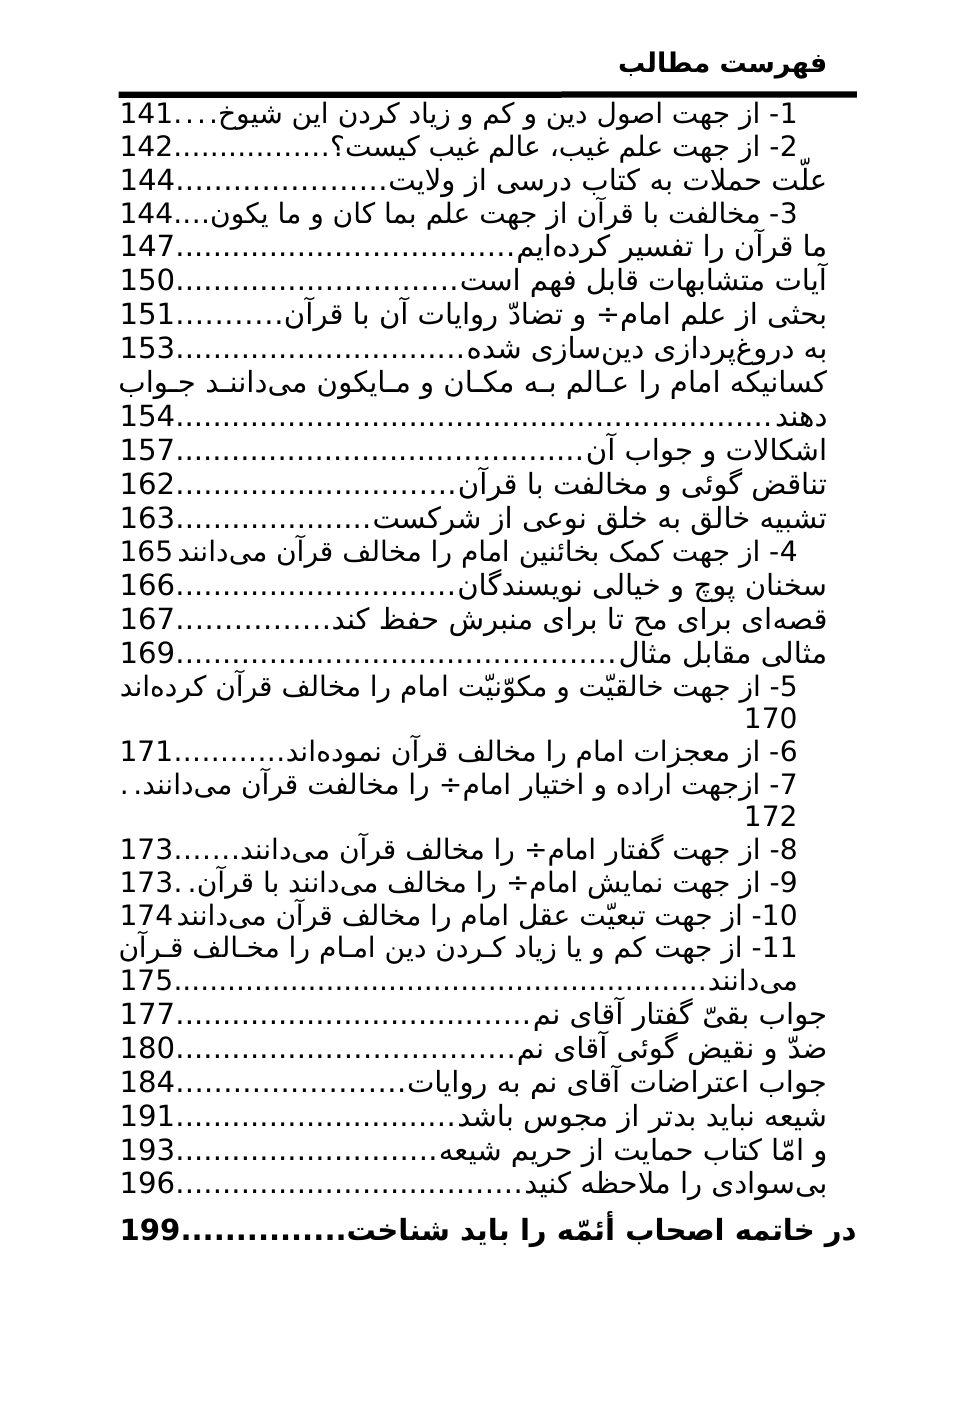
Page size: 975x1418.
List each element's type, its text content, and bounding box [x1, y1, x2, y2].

text 8- از جهت گفتار امام÷ را مخالف قرآن می‌دانند 173 [118, 833, 798, 866]
text 11- از جهت کم و یا زیاد کردن دین امام را مخالف قرآن می‌دانند 175 [118, 932, 798, 997]
text در خاتمه اصحاب أئمّه را باید شناخت 199 [118, 1213, 857, 1247]
text 10- از جهت تبعیّت عقل امام را مخالف قرآن می‌دانند 174 [118, 899, 798, 932]
text مثالی مقابل مثال 169 [118, 636, 827, 670]
text تشبیه خالق به خلق نوعی از شرکست 163 [118, 501, 827, 535]
text 4- از جهت کمک بخائنین امام را مخالف قرآن می‌دانند 165 [118, 535, 798, 568]
text 3- مخالفت با قرآن از جهت علم بما کان و ما یکون 144 [118, 197, 798, 230]
text 2- از جهت علم غیب، عالم غیب کیست؟ 142 [118, 130, 798, 163]
text کسانیکه امام را عالم به مکان و مایکون می‌دانند جواب دهند 154 [118, 366, 827, 433]
text تناقض گوئی و مخالفت با قرآن 162 [118, 467, 827, 501]
text آیات متشابهات قابل فهم است 150 [118, 264, 827, 298]
text 1- از جهت اصول دین و کم و زیاد کردن این شیوخ 141 [118, 98, 798, 130]
text 9- از جهت نمایش امام÷ را مخالف می‌دانند با قرآن 173 [118, 866, 798, 899]
text 7- ازجهت اراده و اختیار امام÷ را مخالفت قرآن می‌دانند 172 [118, 768, 798, 833]
text ما قرآن را تفسیر کرده‌ایم 147 [118, 230, 827, 264]
text بی‌سوادی را ملاحظه کنید 196 [118, 1167, 827, 1201]
text ضدّ و نقیض گوئی آقای نم 180 [118, 1031, 827, 1065]
text 6- از معجزات امام را مخالف قرآن نموده‌اند 171 [118, 735, 798, 768]
text قصه‌ای برای مح تا برای منبرش حفظ کند 167 [118, 602, 827, 636]
text 5- از جهت خالقیّت و مکوّنیّت امام را مخالف قرآن کرده‌اند 170 [118, 670, 798, 735]
text و امّا کتاب حمایت از حریم شیعه 193 [118, 1133, 827, 1167]
text بحثی از علم امام÷ و تضادّ روایات آن با قرآن 151 [118, 298, 827, 332]
text جواب اعتراضات آقای نم به روایات 184 [118, 1065, 827, 1099]
text شیعه نباید بدتر از مجوس باشد 191 [118, 1099, 827, 1133]
text به دروغ‌پردازی دین‌سازی شده 153 [118, 332, 827, 366]
text سخنان پوچ و خیالی نویسندگان 166 [118, 568, 827, 602]
text جواب بقیّ گفتار آقای نم 177 [118, 997, 827, 1031]
text اشکالات و جواب آن 157 [118, 433, 827, 467]
text علّت حملات به کتاب درسی از ولایت 144 [118, 163, 827, 197]
